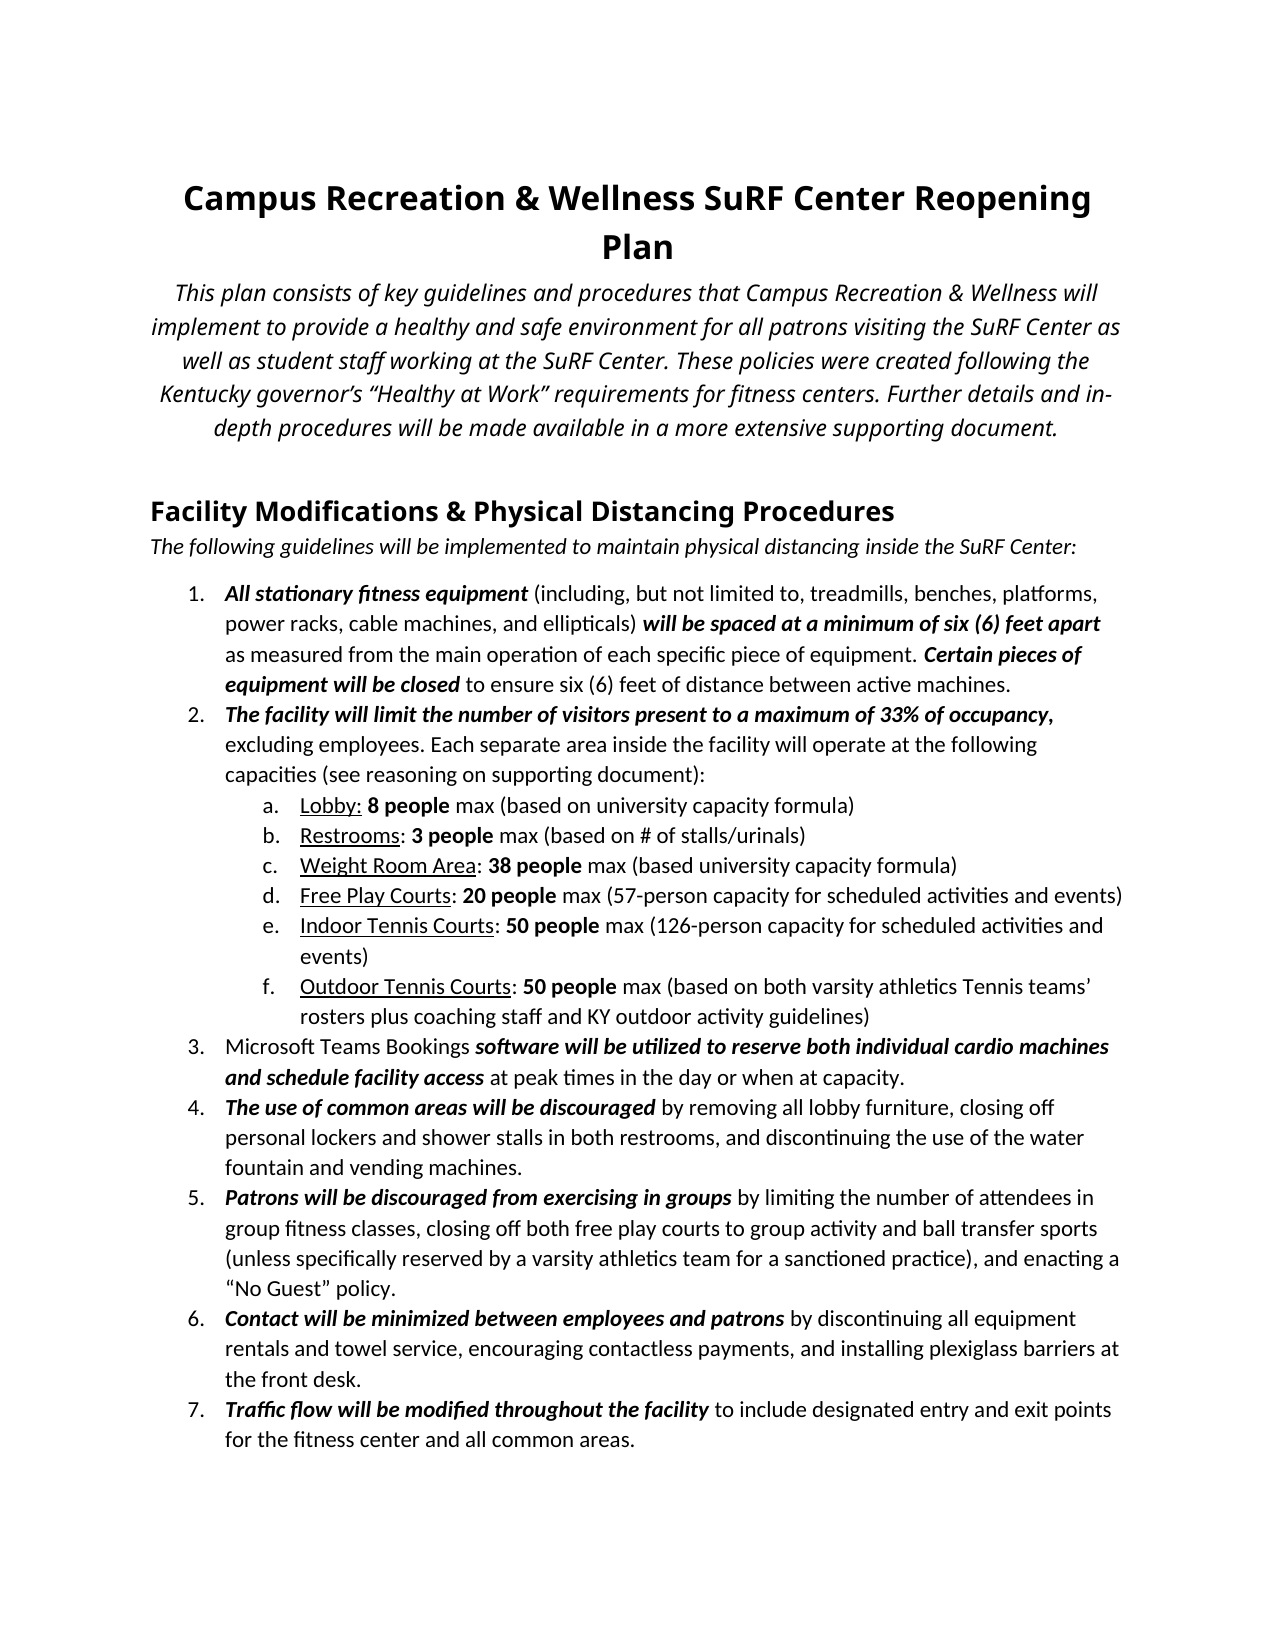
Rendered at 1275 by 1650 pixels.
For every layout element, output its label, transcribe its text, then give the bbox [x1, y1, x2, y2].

list Patrons will be discouraged from exercising in groups by limiting the number of attendees in group fitness classes, closing off both free play courts to group activity and ball transfer sports (unless specifically reserved by a varsity athletics team for a sanctioned practice), and enacting a “No Guest” policy. [187, 1183, 1125, 1302]
list The use of common areas will be discouraged by removing all lobby furniture, closing off personal lockers and shower stalls in both restrooms, and discontinuing the use of the water fountain and vending machines. [187, 1093, 1125, 1181]
subtitle Facility Modifications & Physical Distancing Procedures [150, 493, 1125, 529]
text The following guidelines will be implemented to maintain physical distancing inside the SuRF Center: [150, 532, 1125, 561]
list Restrooms: 3 people max (based on # of stalls/urinals) [262, 821, 1125, 849]
subtitle This plan consists of key guidelines and procedures that Campus Recreation & Wellness will implement to provide a healthy and safe environment for all patrons visiting the SuRF Center as well as student staff working at the SuRF Center. These policies were created following the Kentucky governor’s “Healthy at Work” requirements for fitness centers. Further details and in-depth procedures will be made available in a more extensive supporting document. [150, 277, 1125, 443]
list The facility will limit the number of visitors present to a maximum of 33% of occupancy, excluding employees. Each separate area inside the facility will operate at the following capacities (see reasoning on supporting document): [187, 700, 1125, 789]
subtitle Campus Recreation & Wellness SuRF Center Reopening Plan [150, 175, 1125, 269]
list All stationary fitness equipment (including, but not limited to, treadmills, benches, platforms, power racks, cable machines, and ellipticals) will be spaced at a minimum of six (6) feet apart as measured from the main operation of each specific piece of equipment. Certain pieces of equipment will be closed to ensure six (6) feet of distance between active machines. [187, 579, 1125, 698]
list Traffic flow will be modified throughout the facility to include designated entry and exit points for the fitness center and all common areas. [187, 1395, 1125, 1453]
list Microsoft Teams Bookings software will be utilized to reserve both individual cardio machines and schedule facility access at peak times in the day or when at capacity. [187, 1032, 1125, 1091]
list Free Play Courts: 20 people max (57-person capacity for scheduled activities and events) [262, 881, 1125, 909]
list Outdoor Tennis Courts: 50 people max (based on both varsity athletics Tennis teams’ rosters plus coaching staff and KY outdoor activity guidelines) [262, 972, 1125, 1030]
list Contact will be minimized between employees and patrons by discontinuing all equipment rentals and towel service, encouraging contactless payments, and installing plexiglass barriers at the front desk. [187, 1304, 1125, 1393]
list Weight Room Area: 38 people max (based university capacity formula) [262, 851, 1125, 879]
list Indoor Tennis Courts: 50 people max (126-person capacity for scheduled activities and events) [262, 912, 1125, 970]
list Lobby: 8 people max (based on university capacity formula) [262, 791, 1125, 819]
